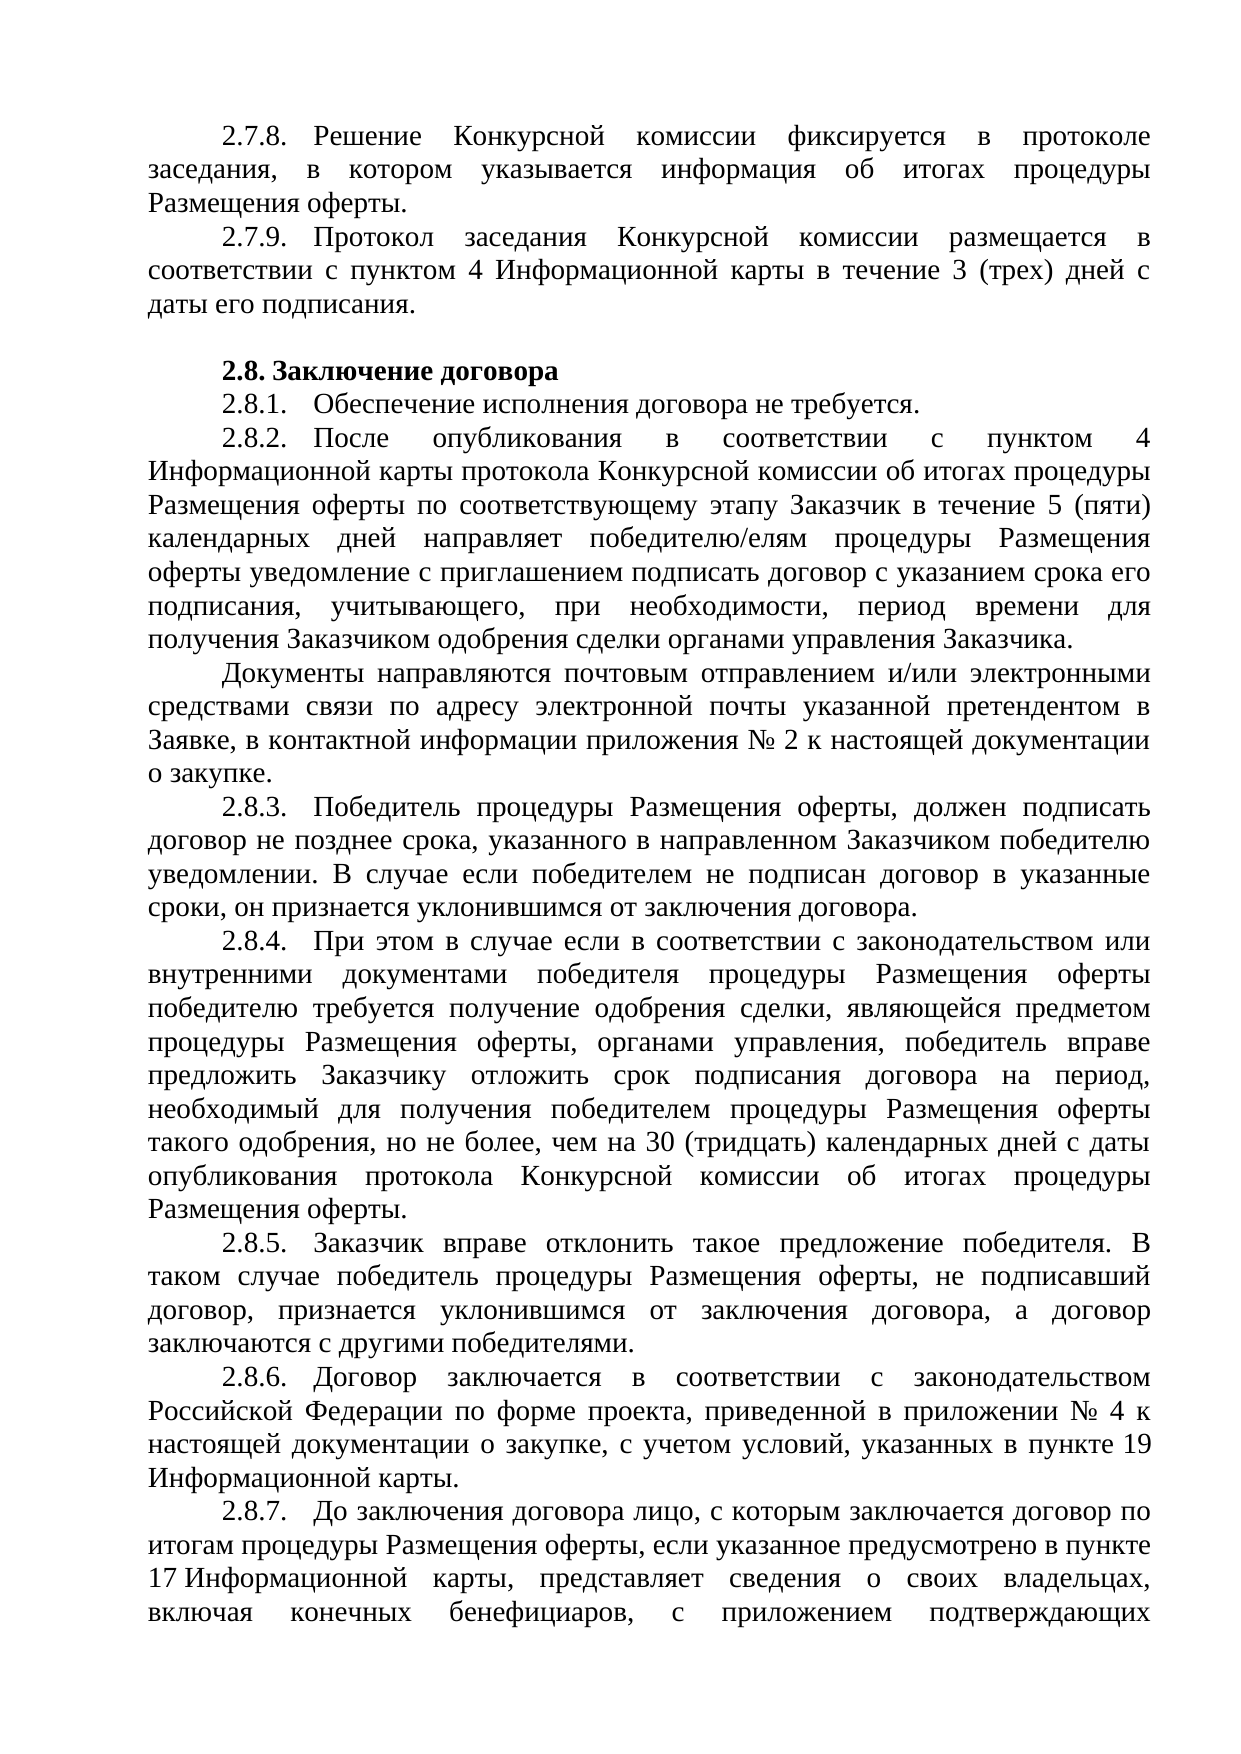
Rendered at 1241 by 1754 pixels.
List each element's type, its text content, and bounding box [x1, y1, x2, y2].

list Протокол заседания Конкурсной комиссии размещается в соответствии с пунктом 4 Информационной карты в течение 3 (трех) дней с даты его подписания. [148, 219, 1152, 319]
list После опубликования в соответствии с пунктом 4 Информационной карты протокола Конкурсной комиссии об итогах процедуры Размещения оферты по соответствующему этапу Заказчик в течение 5 (пяти) календарных дней направляет победителю/елям процедуры Размещения оферты уведомление с приглашением подписать договор с указанием срока его подписания, учитывающего, при необходимости, период времени для получения Заказчиком одобрения сделки органами управления Заказчика. [148, 420, 1152, 655]
list Победитель процедуры Размещения оферты, должен подписать договор не позднее срока, указанного в направленном Заказчиком победителю уведомлении. В случае если победителем не подписан договор в указанные сроки, он признается уклонившимся от заключения договора. [148, 789, 1152, 923]
list Заказчик вправе отклонить такое предложение победителя. В таком случае победитель процедуры Размещения оферты, не подписавший договор, признается уклонившимся от заключения договора, а договор заключаются с другими победителями. [148, 1225, 1152, 1359]
list Решение Конкурсной комиссии фиксируется в протоколе заседания, в котором указывается информация об итогах процедуры Размещения оферты. [148, 118, 1152, 219]
list Обеспечение исполнения договора не требуется. [148, 386, 1152, 420]
subtitle Заключение договора [148, 353, 1152, 386]
text Документы направляются почтовым отправлением и/или электронными средствами связи по адресу электронной почты указанной претендентом в Заявке, в контактной информации приложения № 2 к настоящей документации о закупке. [148, 655, 1152, 789]
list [148, 1493, 1152, 1627]
list При этом в случае если в соответствии с законодательством или внутренними документами победителя процедуры Размещения оферты победителю требуется получение одобрения сделки, являющейся предметом процедуры Размещения оферты, органами управления, победитель вправе предложить Заказчику отложить срок подписания договора на период, необходимый для получения победителем процедуры Размещения оферты такого одобрения, но не более, чем на 30 (тридцать) календарных дней с даты опубликования протокола Конкурсной комиссии об итогах процедуры Размещения оферты. [148, 923, 1152, 1225]
list Договор заключается в соответствии с законодательством Российской Федерации по форме проекта, приведенной в приложении № 4 к настоящей документации о закупке, с учетом условий, указанных в пункте 19 Информационной карты. [148, 1359, 1152, 1493]
